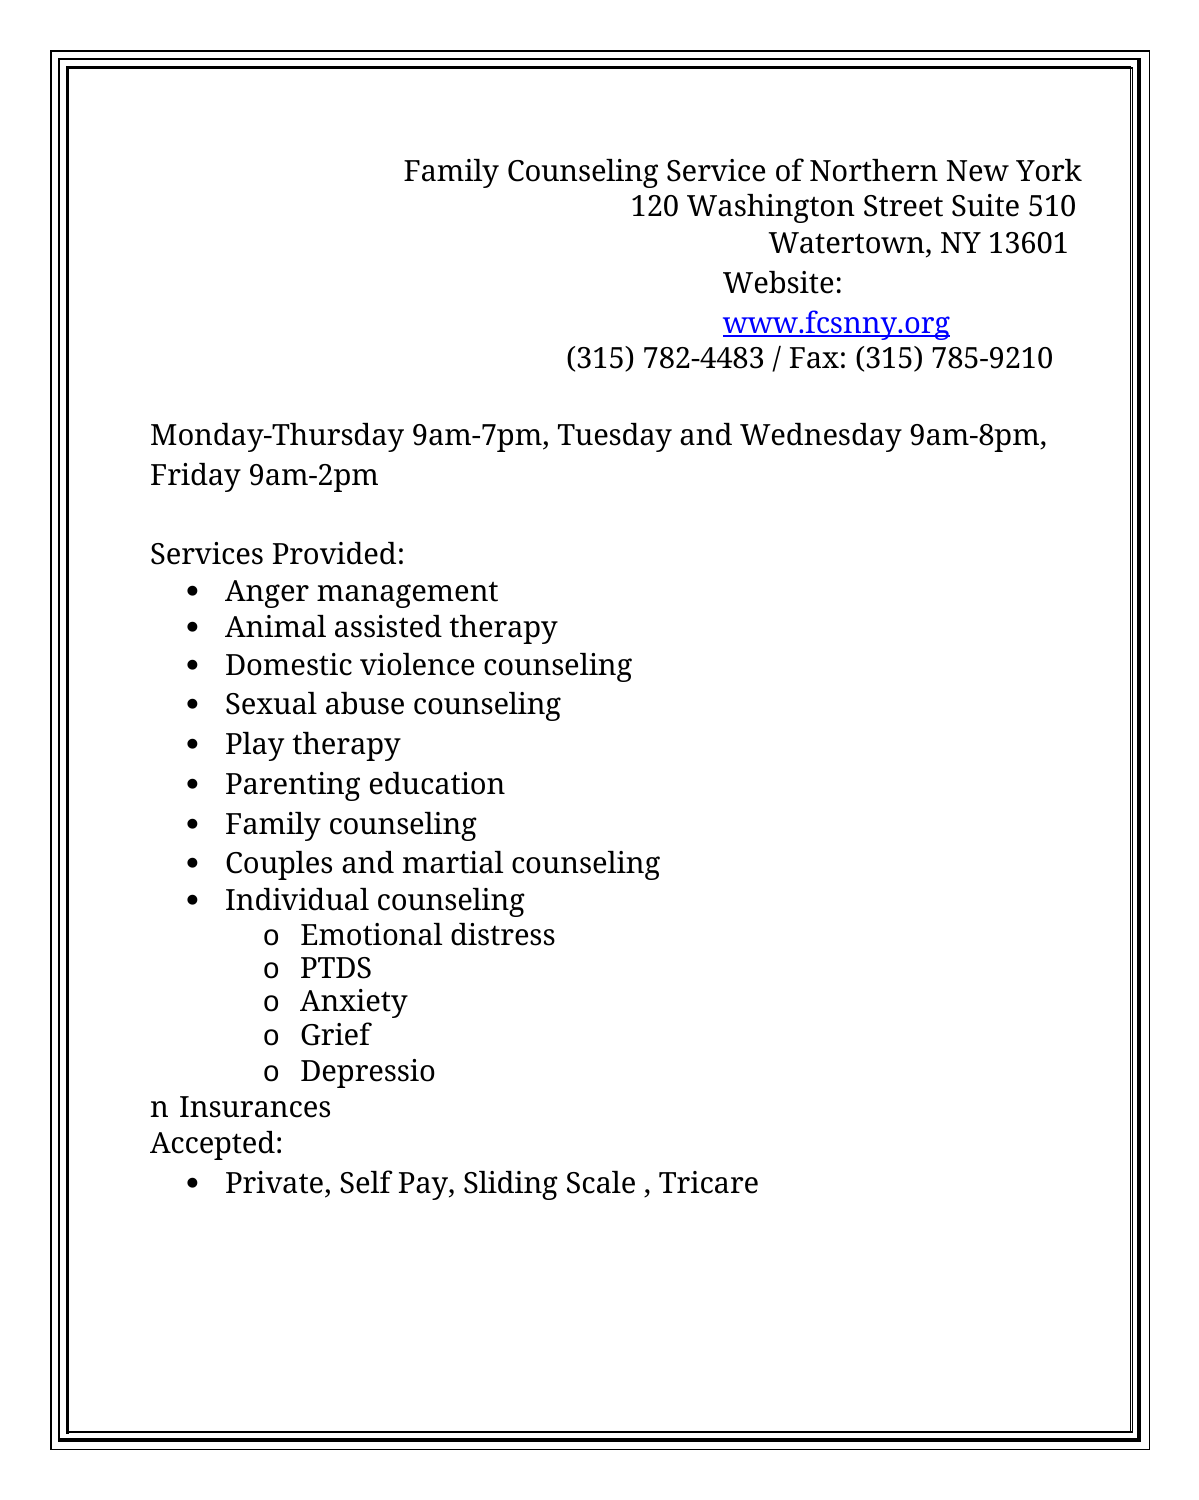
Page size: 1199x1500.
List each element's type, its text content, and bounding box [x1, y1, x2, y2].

text (315) 782-4483 / Fax: (315) 785-9210 [566, 342, 1122, 375]
list Sexual abuse counseling [187, 684, 1122, 723]
list Depression Insurances Accepted: [150, 1052, 445, 1162]
text Services Provided: [150, 533, 1122, 573]
list Animal assisted therapy [187, 608, 1122, 644]
list Anxiety [262, 985, 1122, 1018]
text Family Counseling Service of Northern New York [403, 150, 1122, 189]
list Domestic violence counseling [187, 644, 1122, 684]
list Play therapy [187, 723, 1122, 763]
list Individual counseling [187, 882, 1122, 918]
list Grief [262, 1018, 1122, 1052]
list PTDS [262, 952, 1122, 985]
list Parenting education [187, 763, 1122, 803]
list Couples and martial counseling [187, 843, 1122, 882]
list Anger management [187, 573, 1122, 608]
list Private, Self Pay, Sliding Scale , Tricare [187, 1163, 1122, 1202]
text Monday-Thursday 9am-7pm, Tuesday and Wednesday 9am-8pm, Friday 9am-2pm [150, 414, 1071, 493]
text Watertown, NY 13601 Website: www.fcsnny.org [723, 223, 1071, 342]
text 120 Washington Street Suite 510 [630, 189, 1122, 223]
list Family counseling [187, 803, 1122, 843]
list Emotional distress [150, 918, 1122, 952]
